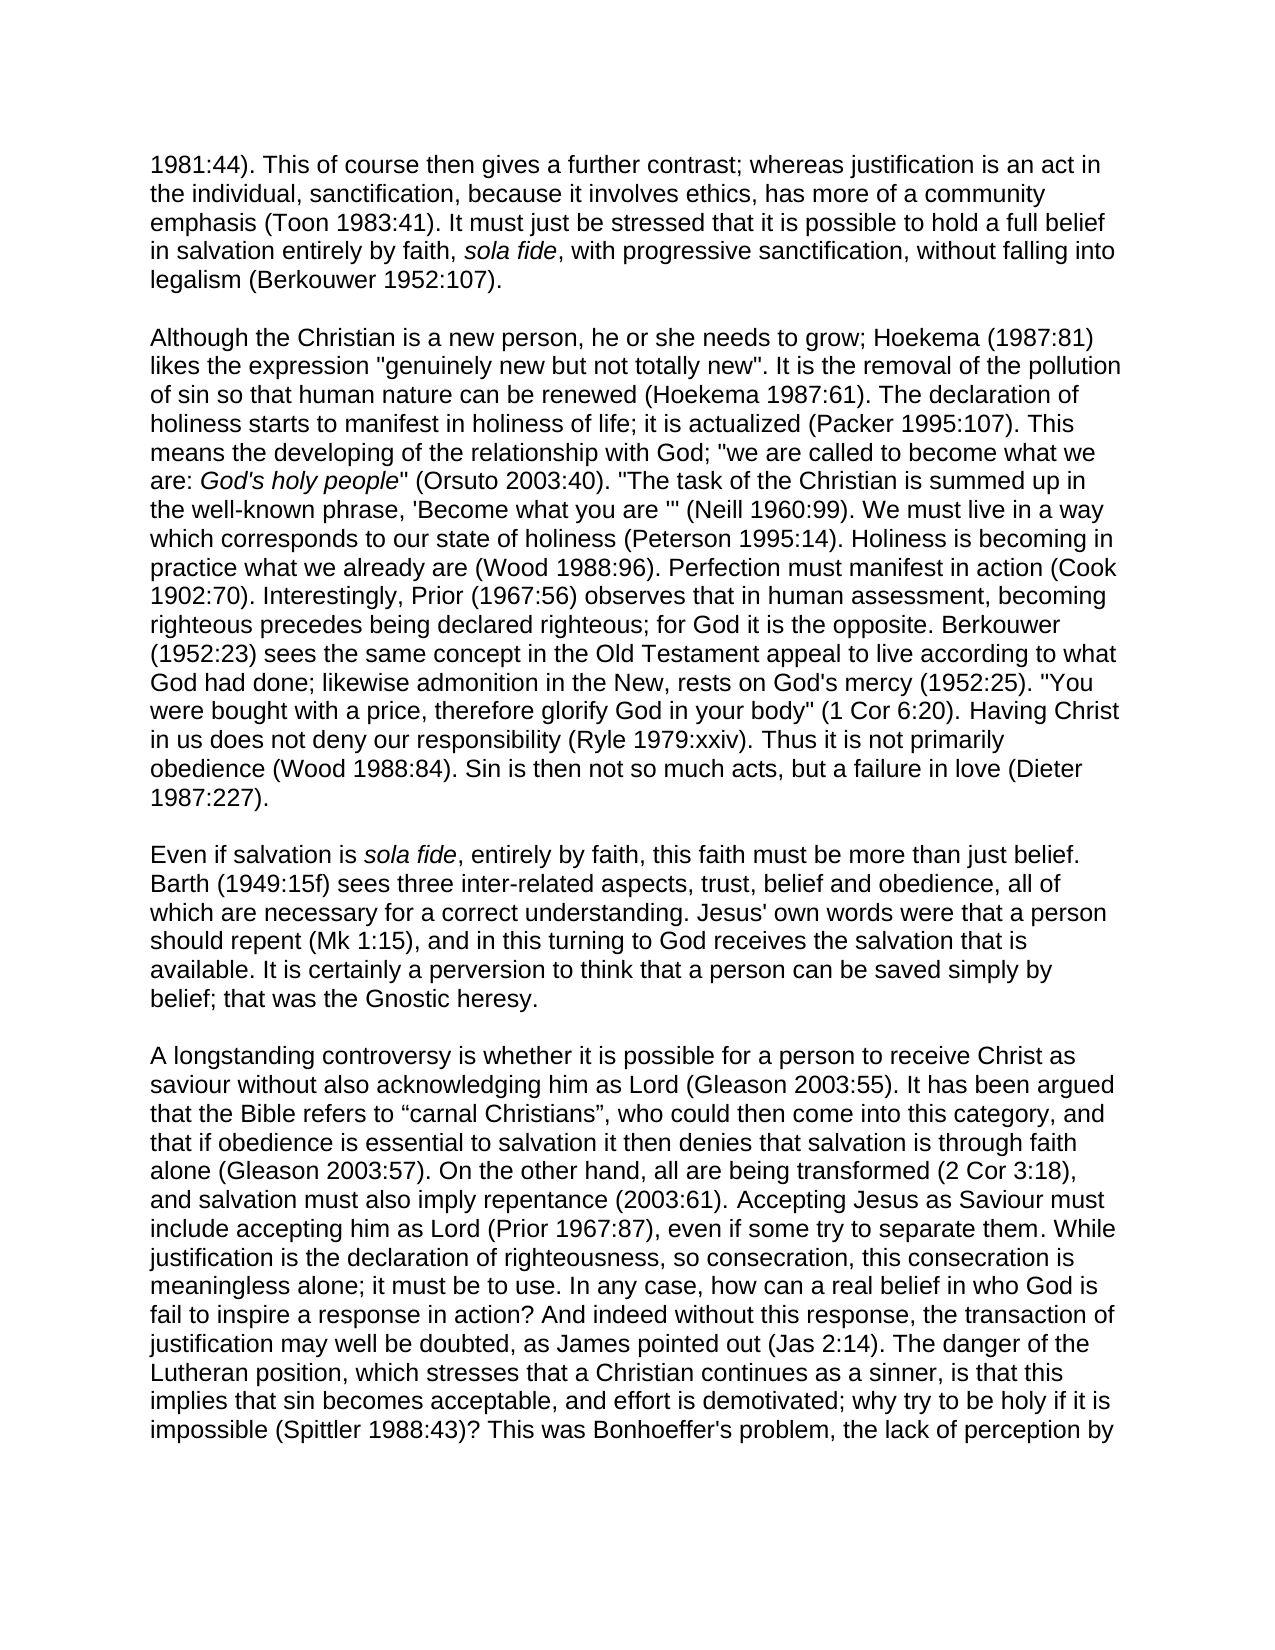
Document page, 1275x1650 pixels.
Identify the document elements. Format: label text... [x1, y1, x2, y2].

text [150, 1041, 1125, 1444]
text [150, 150, 1125, 294]
text Although the Christian is a new person, he or she needs to grow; Hoekema (1987:81) likes the expression "genuinely new but not totally new". It is the removal of the pollution of sin so that human nature can be renewed (Hoekema 1987:61). The declaration of holiness starts to manifest in holiness of life; it is actualized (Packer 1995:107). This means the developing of the relationship with God; "we are called to become what we are: God's holy people" (Orsuto 2003:40). "The task of the Christian is summed up in the well-known phrase, 'Become what you are '" (Neill 1960:99). We must live in a way which corresponds to our state of holiness (Peterson 1995:14). Holiness is becoming in practice what we already are (Wood 1988:96). Perfection must manifest in action (Cook 1902:70). Interestingly, Prior (1967:56) observes that in human assessment, becoming righteous precedes being declared righteous; for God it is the opposite. Berkouwer (1952:23) sees the same concept in the Old Testament appeal to live according to what God had done; likewise admonition in the New, rests on God's mercy (1952:25). "You were bought with a price, therefore glorify God in your body" (1 Cor 6:20). Having Christ in us does not deny our responsibility (Ryle 1979:xxiv). Thus it is not primarily obedience (Wood 1988:84). Sin is then not so much acts, but a failure in love (Dieter 1987:227). [150, 322, 1125, 811]
text Even if salvation is sola fide, entirely by faith, this faith must be more than just belief. Barth (1949:15f) sees three inter-related aspects, trust, belief and obedience, all of which are necessary for a correct understanding. Jesus' own words were that a person should repent (Mk 1:15), and in this turning to God receives the salvation that is available. It is certainly a perversion to think that a person can be saved simply by belief; that was the Gnostic heresy. [150, 840, 1125, 1012]
